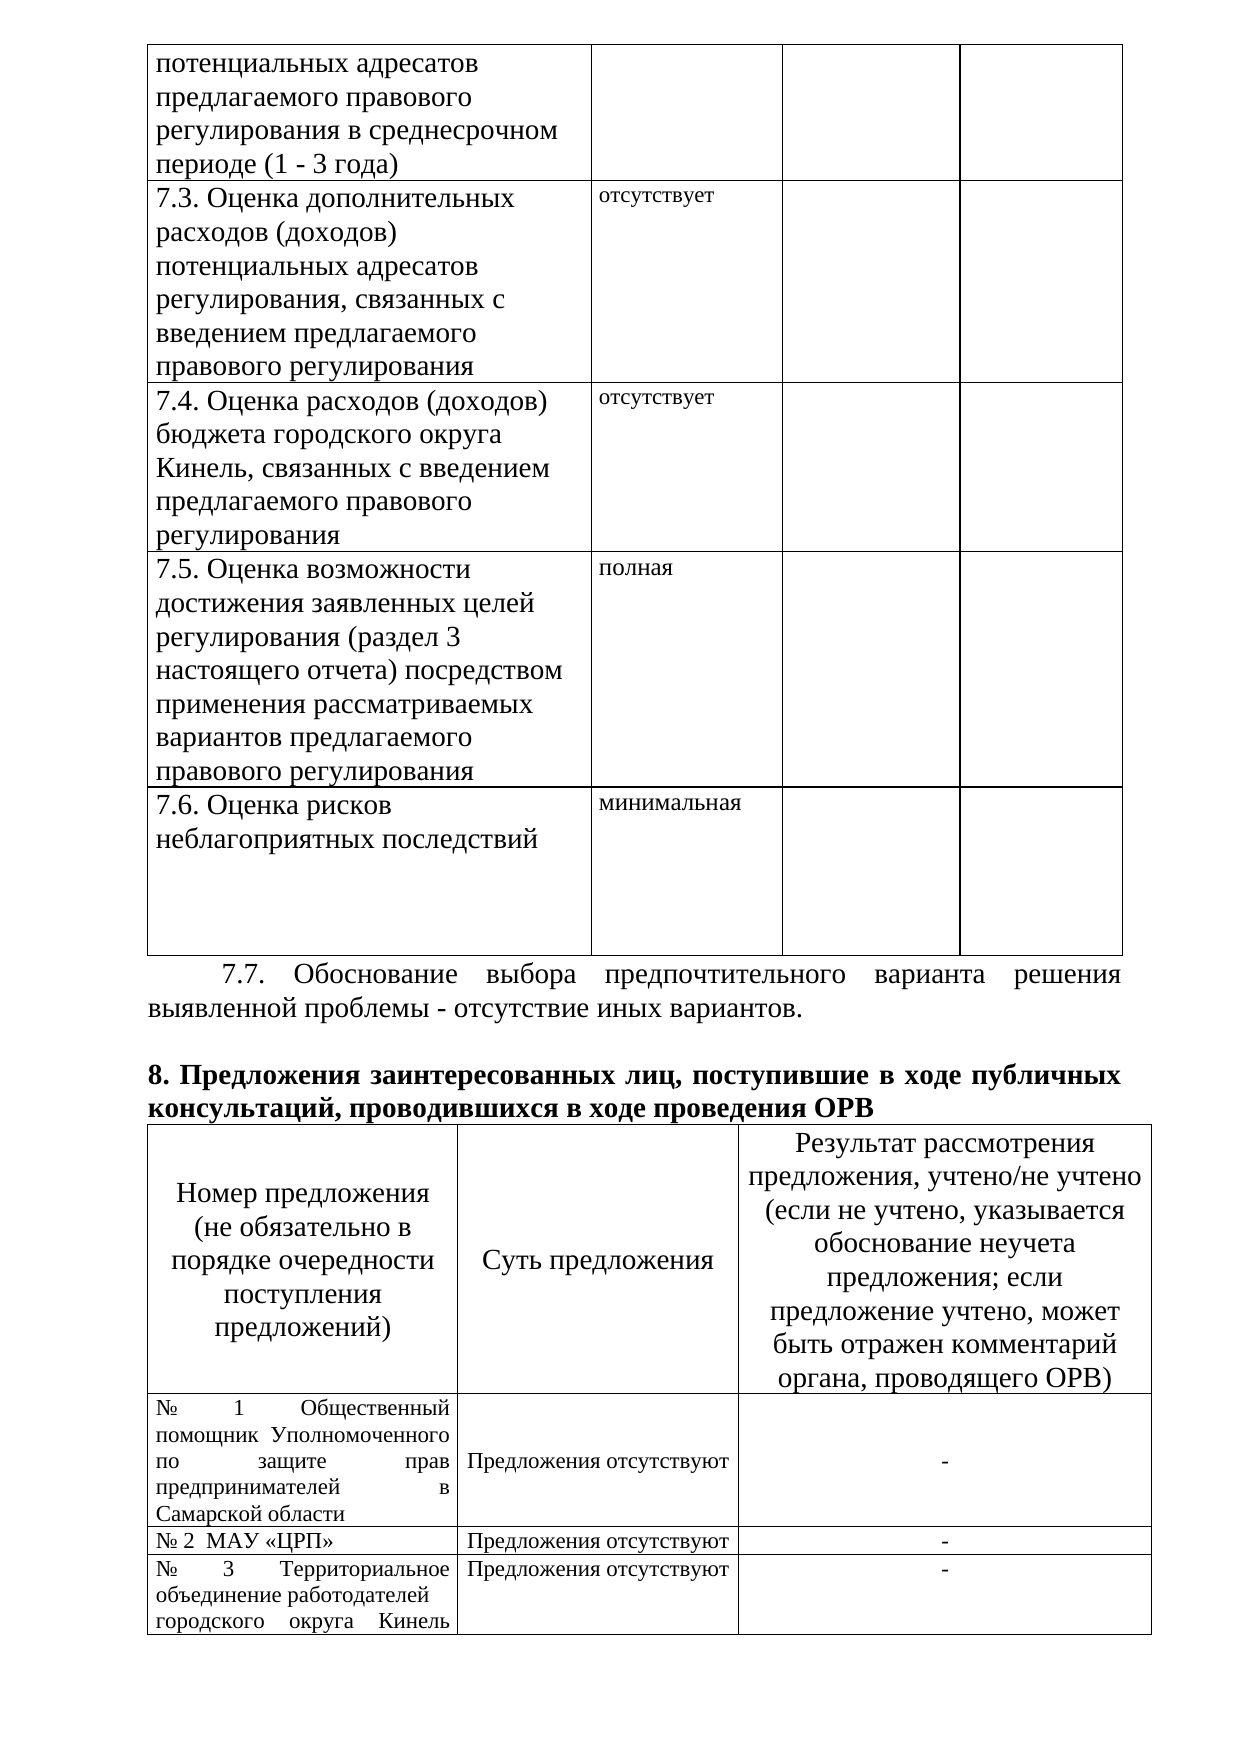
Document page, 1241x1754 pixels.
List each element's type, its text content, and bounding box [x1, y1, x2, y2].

text 7.7. Обоснование выбора предпочтительного варианта решения выявленной проблемы - отсутствие иных вариантов. [148, 956, 1122, 1023]
table_cell [961, 552, 1122, 786]
table_cell полная [592, 552, 782, 786]
table_cell 7.5. Оценка возможности достижения заявленных целей регулирования (раздел 3 настоящего отчета) посредством применения рассматриваемых вариантов предлагаемого правового регулирования [148, 552, 591, 786]
table_cell [783, 45, 959, 179]
table_header Результат рассмотрения предложения, учтено/не учтено (если не учтено, указывается обоснование неучета предложения; если предложение учтено, может быть отражен комментарий органа, проводящего ОРВ) [739, 1125, 1151, 1393]
table_cell № 1 Общественный помощник Уполномоченного по защите прав предпринимателей в Самарской области [148, 1394, 457, 1526]
table_cell [961, 788, 1122, 955]
table_cell минимальная [592, 788, 782, 955]
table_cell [148, 1555, 457, 1634]
table_cell [961, 45, 1122, 179]
table_header Суть предложения [458, 1125, 738, 1393]
table_cell - [739, 1394, 1151, 1526]
table_cell 7.6. Оценка рисков неблагоприятных последствий [148, 788, 591, 955]
table_cell отсутствует [592, 181, 782, 382]
table_cell [783, 383, 959, 551]
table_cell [148, 45, 591, 179]
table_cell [458, 1555, 738, 1634]
table_cell - [739, 1527, 1151, 1553]
table_cell [961, 383, 1122, 551]
table_cell - [739, 1555, 1151, 1634]
table_cell [961, 181, 1122, 382]
table_cell [783, 788, 959, 955]
table_cell [783, 552, 959, 786]
table_header Номер предложения (не обязательно в порядке очередности поступления предложений) [148, 1125, 457, 1393]
text 8. Предложения заинтересованных лиц, поступившие в ходе публичных консультаций, проводившихся в ходе проведения ОРВ [148, 1057, 1122, 1124]
table_cell отсутствует [592, 383, 782, 551]
table_cell 7.4. Оценка расходов (доходов) бюджета городского округа Кинель, связанных с введением предлагаемого правового регулирования [148, 383, 591, 551]
table_cell 7.3. Оценка дополнительных расходов (доходов) потенциальных адресатов регулирования, связанных с введением предлагаемого правового регулирования [148, 181, 591, 382]
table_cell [592, 45, 782, 179]
table_cell [783, 181, 959, 382]
table_cell № 2 МАУ «ЦРП» [148, 1527, 457, 1553]
table_cell Предложения отсутствуют [458, 1394, 738, 1526]
table_cell Предложения отсутствуют [458, 1527, 738, 1553]
